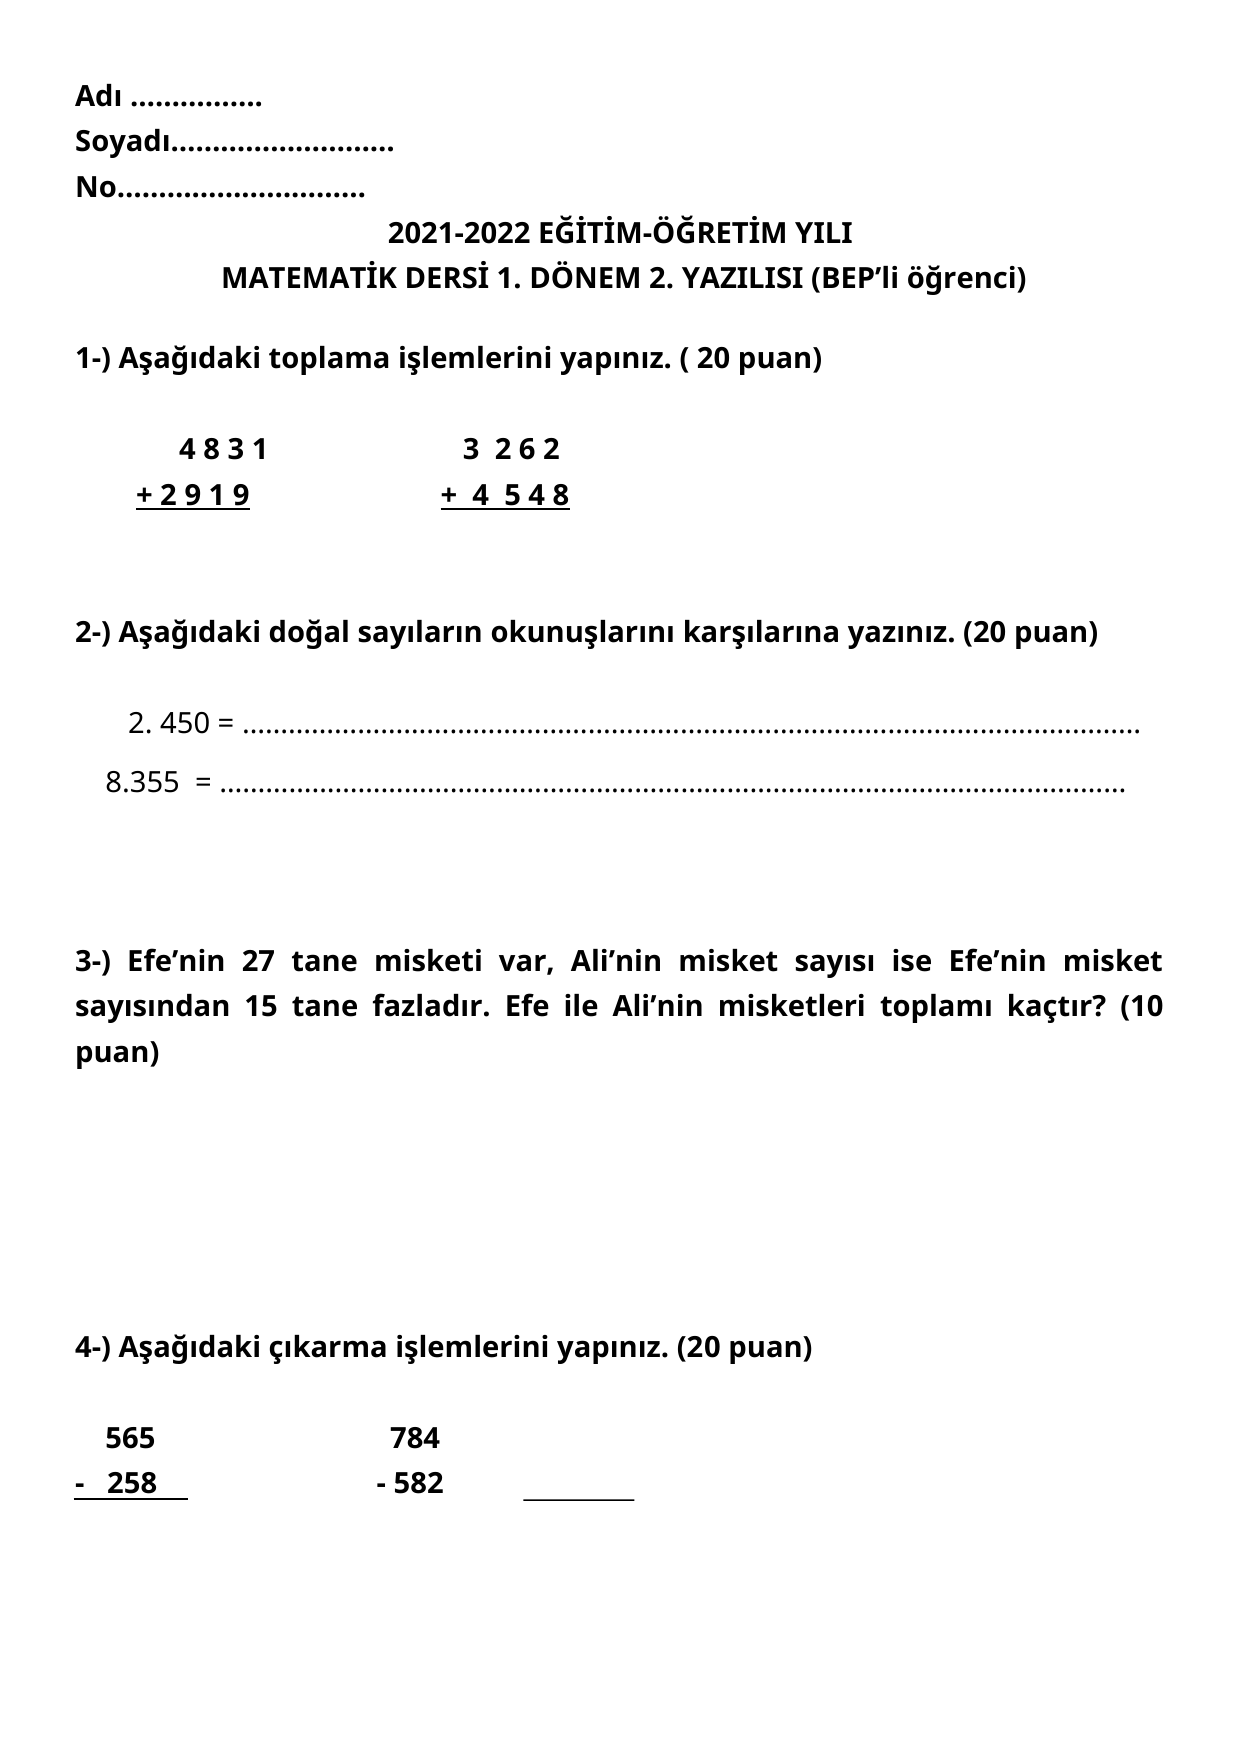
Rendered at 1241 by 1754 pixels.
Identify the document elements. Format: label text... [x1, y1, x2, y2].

text MATEMATİK DERSİ 1. DÖNEM 2. YAZILISI (BEP’li öğrenci) [75, 257, 1165, 297]
text 3-) Efe’nin 27 tane misketi var, Ali’nin misket sayısı ise Efe’nin misket sayısından 15 tane fazladır. Efe ile Ali’nin misketleri toplamı kaçtır? (10 puan) [75, 940, 1165, 1071]
text + 2 9 1 9 + 4 5 4 8 [75, 474, 1165, 514]
text 2. 450 = ……………………………………………………………………………………………………… [75, 702, 1165, 742]
text - 258 - 582 [75, 1463, 1165, 1502]
text 565 784 [75, 1417, 1165, 1457]
text 4 8 3 1 3 2 6 2 [75, 428, 1165, 468]
text Soyadı……………………… [75, 121, 1165, 160]
text 2-) Aşağıdaki doğal sayıların okunuşlarını karşılarına yazınız. (20 puan) [75, 611, 1165, 651]
text 1-) Aşağıdaki toplama işlemlerini yapınız. ( 20 puan) [75, 337, 1165, 377]
text No………………………… [75, 166, 1165, 206]
text 8.355 = …………………………………………………………………………………………….………… [75, 762, 1165, 801]
text 2021-2022 EĞİTİM-ÖĞRETİM YILI [75, 212, 1165, 252]
text Adı ……………. [75, 75, 1165, 115]
text 4-) Aşağıdaki çıkarma işlemlerini yapınız. (20 puan) [75, 1326, 1165, 1366]
